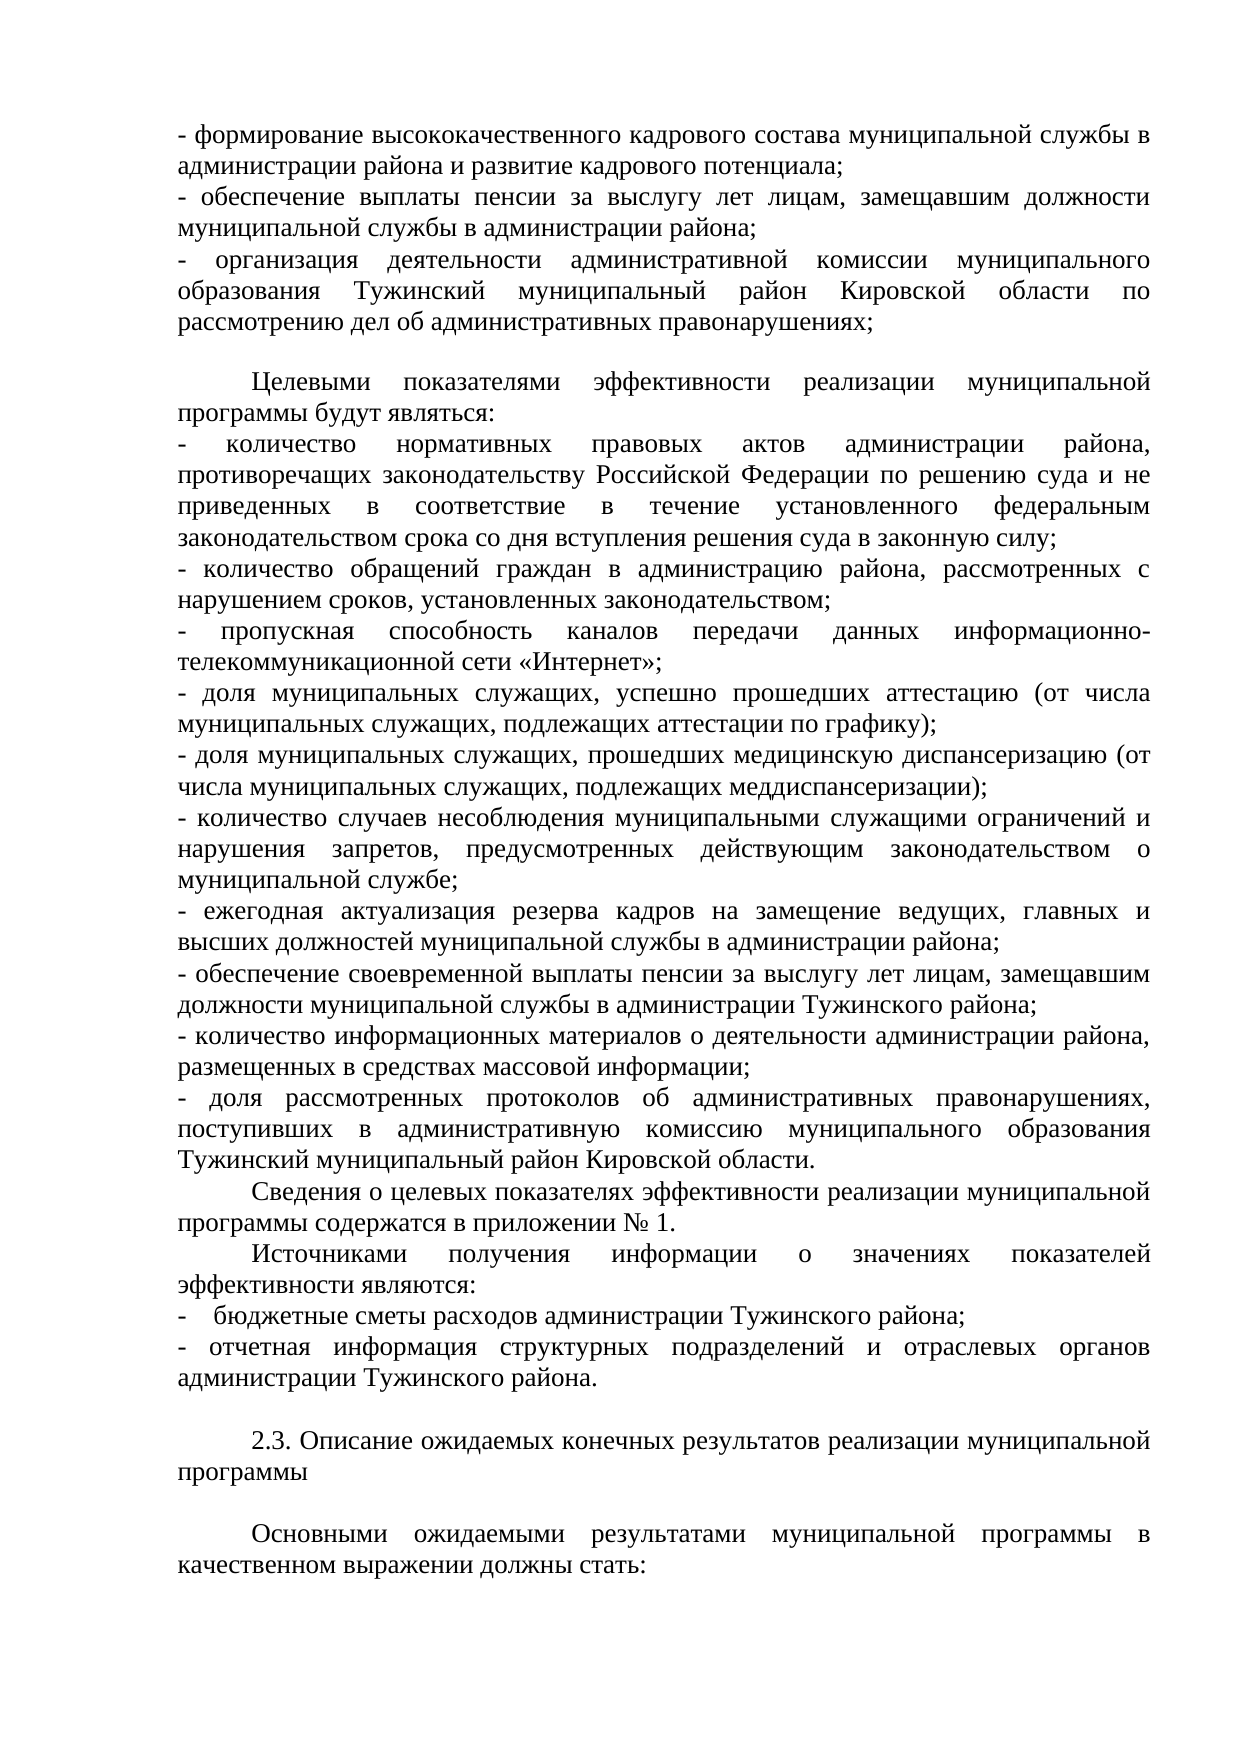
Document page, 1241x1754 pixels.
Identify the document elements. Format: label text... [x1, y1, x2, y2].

text - формирование высококачественного кадрового состава муниципальной службы в администрации района и развитие кадрового потенциала; [177, 118, 1152, 180]
text - ежегодная актуализация резерва кадров на замещение ведущих, главных и высших должностей муниципальной службы в администрации района; [177, 894, 1152, 957]
text - обеспечение своевременной выплаты пенсии за выслугу лет лицам, замещавшим должности муниципальной службы в администрации Тужинского района; [177, 957, 1152, 1019]
text - количество случаев несоблюдения муниципальными служащими ограничений и нарушения запретов, предусмотренных действующим законодательством о муниципальной службе; [177, 801, 1152, 894]
text - обеспечение выплаты пенсии за выслугу лет лицам, замещавшим должности муниципальной службы в администрации района; [177, 180, 1152, 243]
text Сведения о целевых показателях эффективности реализации муниципальной программы содержатся в приложении № 1. [177, 1175, 1152, 1237]
text - доля муниципальных служащих, успешно прошедших аттестацию (от числа муниципальных служащих, подлежащих аттестации по графику); [177, 676, 1152, 739]
text - количество информационных материалов о деятельности администрации района, размещенных в средствах массовой информации; [177, 1019, 1152, 1081]
text - доля муниципальных служащих, прошедших медицинскую диспансеризацию (от числа муниципальных служащих, подлежащих меддиспансеризации); [177, 739, 1152, 801]
text Целевыми показателями эффективности реализации муниципальной программы будут являться: [177, 365, 1152, 427]
text - количество нормативных правовых актов администрации района, противоречащих законодательству Российской Федерации по решению суда и не приведенных в соответствие в течение установленного федеральным законодательством срока со дня вступления решения суда в законную силу; [177, 427, 1152, 552]
text - пропускная способность каналов передачи данных информационно-телекоммуникационной сети «Интернет»; [177, 614, 1152, 676]
text Источниками получения информации о значениях показателей эффективности являются: [177, 1237, 1152, 1299]
text - бюджетные сметы расходов администрации Тужинского района; [177, 1299, 1152, 1330]
text Основными ожидаемыми результатами муниципальной программы в качественном выражении должны стать: [177, 1517, 1152, 1579]
text - организация деятельности административной комиссии муниципального образования Тужинский муниципальный район Кировской области по рассмотрению дел об административных правонарушениях; [177, 243, 1152, 336]
text - количество обращений граждан в администрацию района, рассмотренных с нарушением сроков, установленных законодательством; [177, 552, 1152, 614]
text - отчетная информация структурных подразделений и отраслевых органов администрации Тужинского района. [177, 1330, 1152, 1393]
text 2.3. Описание ожидаемых конечных результатов реализации муниципальной программы [177, 1424, 1152, 1486]
text - доля рассмотренных протоколов об административных правонарушениях, поступивших в административную комиссию муниципального образования Тужинский муниципальный район Кировской области. [177, 1081, 1152, 1175]
